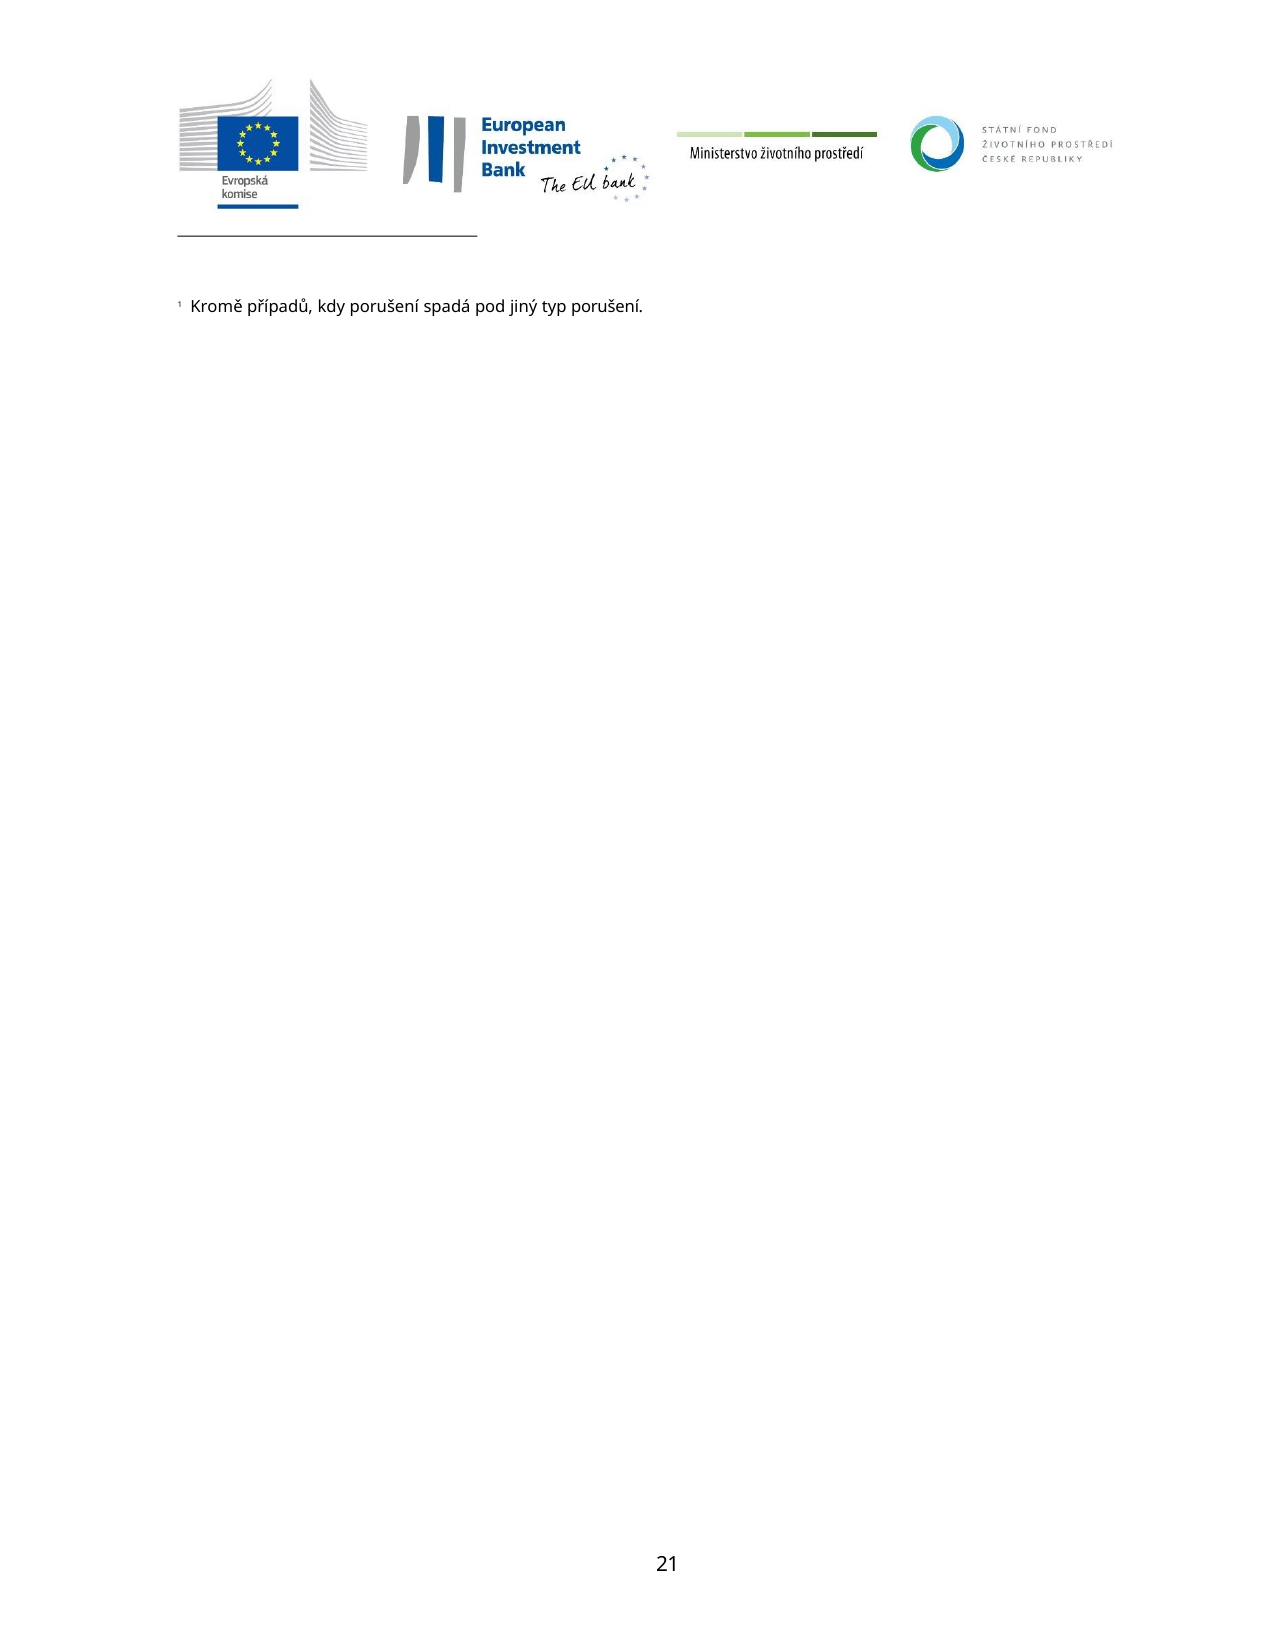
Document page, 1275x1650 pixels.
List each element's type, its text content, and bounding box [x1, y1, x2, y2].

picture [177, 73, 1115, 213]
list Kromě případů, kdy porušení spadá pod jiný typ porušení. [177, 295, 1169, 318]
